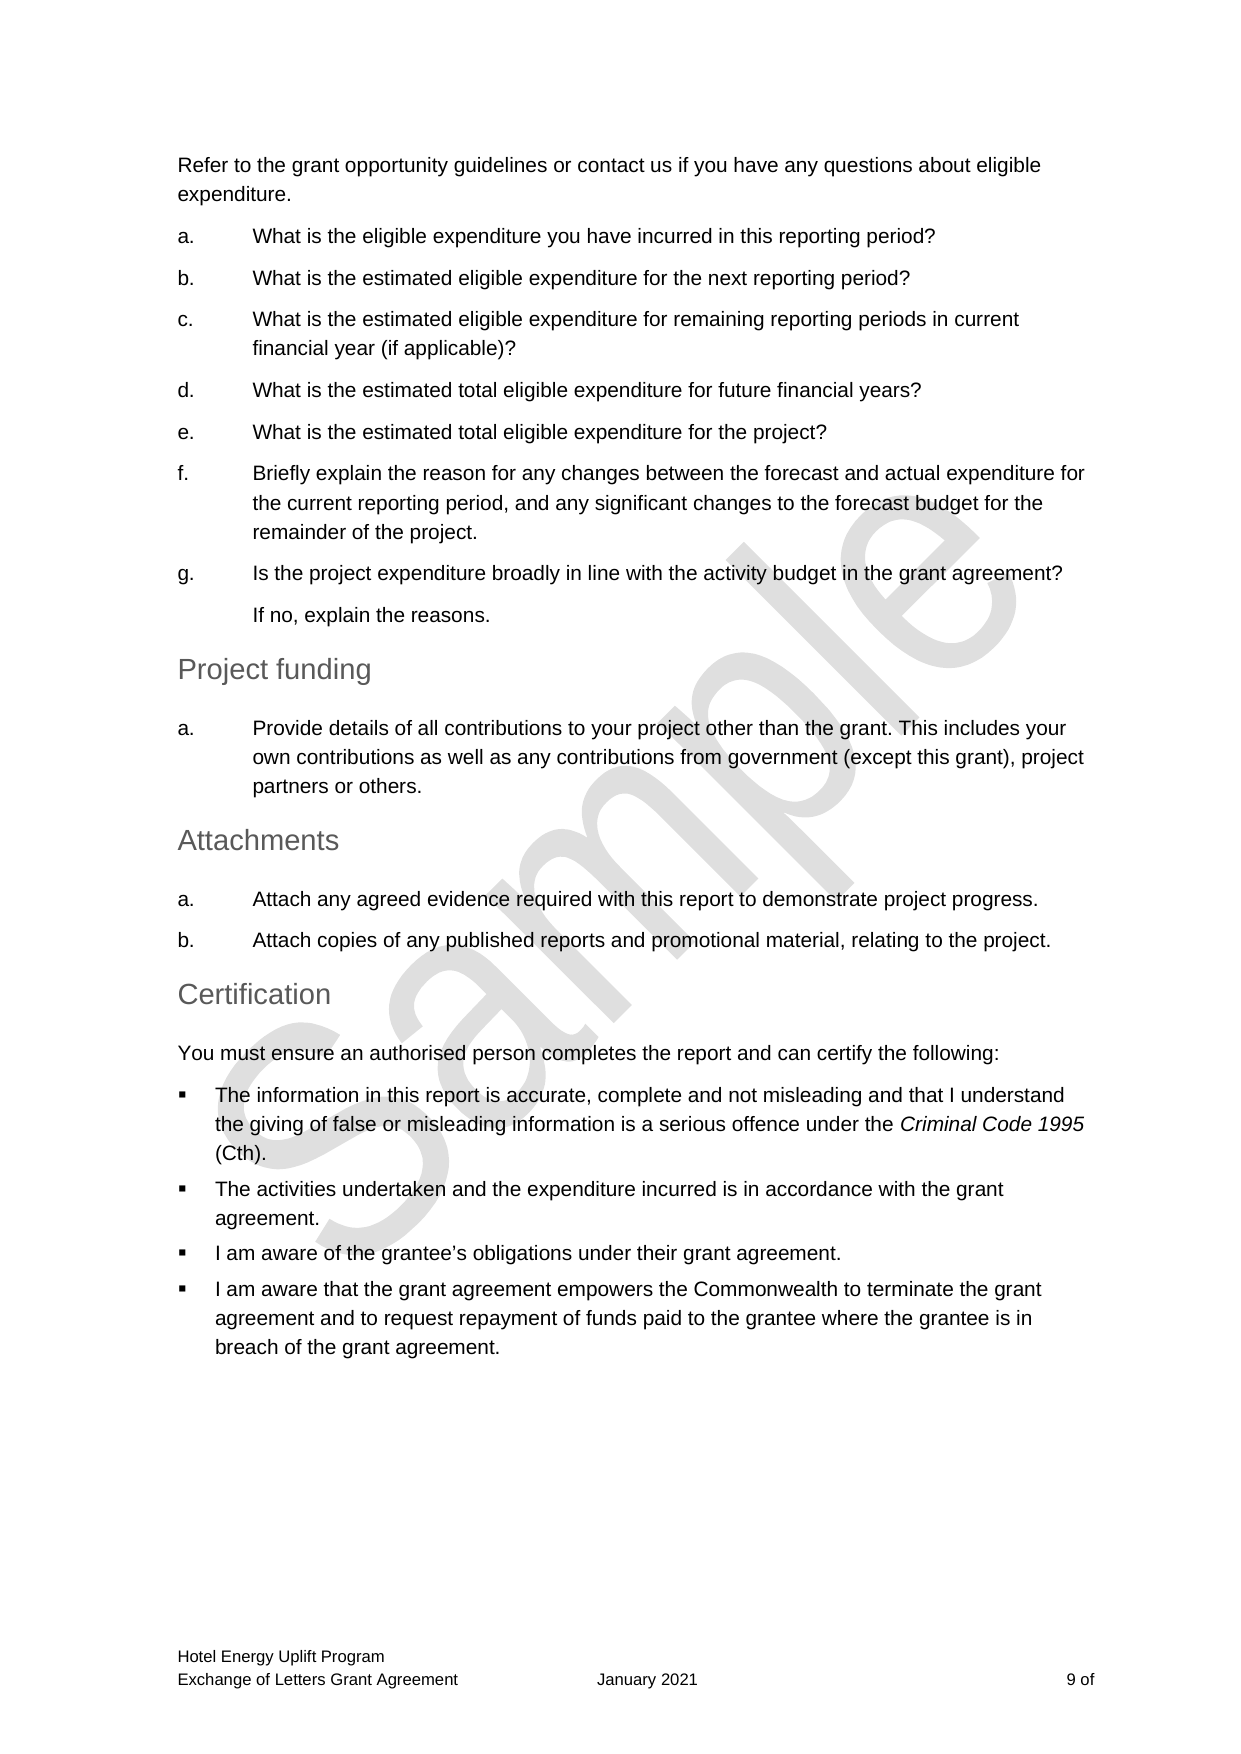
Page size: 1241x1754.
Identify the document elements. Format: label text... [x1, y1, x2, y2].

list Attach copies of any published reports and promotional material, relating to the project. [177, 923, 1092, 952]
list I am aware that the grant agreement empowers the Commonwealth to terminate the grant agreement and to request repayment of funds paid to the grantee where the grantee is in breach of the grant agreement. [177, 1271, 1092, 1359]
subtitle Project funding [177, 652, 1092, 685]
list Briefly explain the reason for any changes between the forecast and actual expenditure for the current reporting period, and any significant changes to the forecast budget for the remainder of the project. [177, 456, 1092, 543]
text You must ensure an authorised person completes the report and can certify the following: [177, 1036, 1092, 1065]
list What is the estimated eligible expenditure for remaining reporting periods in current financial year (if applicable)? [177, 302, 1092, 360]
list The activities undertaken and the expenditure incurred is in accordance with the grant agreement. [177, 1171, 1092, 1229]
list What is the estimated total eligible expenditure for future financial years? [177, 373, 1092, 402]
subtitle Certification [177, 977, 1092, 1011]
list What is the eligible expenditure you have incurred in this reporting period? [177, 218, 1092, 248]
list If no, explain the reasons. [252, 598, 1092, 627]
text Refer to the grant opportunity guidelines or contact us if you have any questions about eligible expenditure. [177, 148, 1092, 206]
list Is the project expenditure broadly in line with the activity budget in the grant agreement? [177, 556, 1092, 585]
list Attach any agreed evidence required with this report to demonstrate project progress. [177, 881, 1092, 911]
list Provide details of all contributions to your project other than the grant. This includes your own contributions as well as any contributions from government (except this grant), project partners or others. [177, 710, 1092, 798]
list What is the estimated total eligible expenditure for the project? [177, 414, 1092, 443]
list The information in this report is accurate, complete and not misleading and that I understand the giving of false or misleading information is a serious offence under the Criminal Code 1995 (Cth). [177, 1077, 1092, 1165]
list What is the estimated eligible expenditure for the next reporting period? [177, 260, 1092, 289]
list I am aware of the grantee’s obligations under their grant agreement. [177, 1236, 1092, 1265]
subtitle Attachments [177, 823, 1092, 856]
